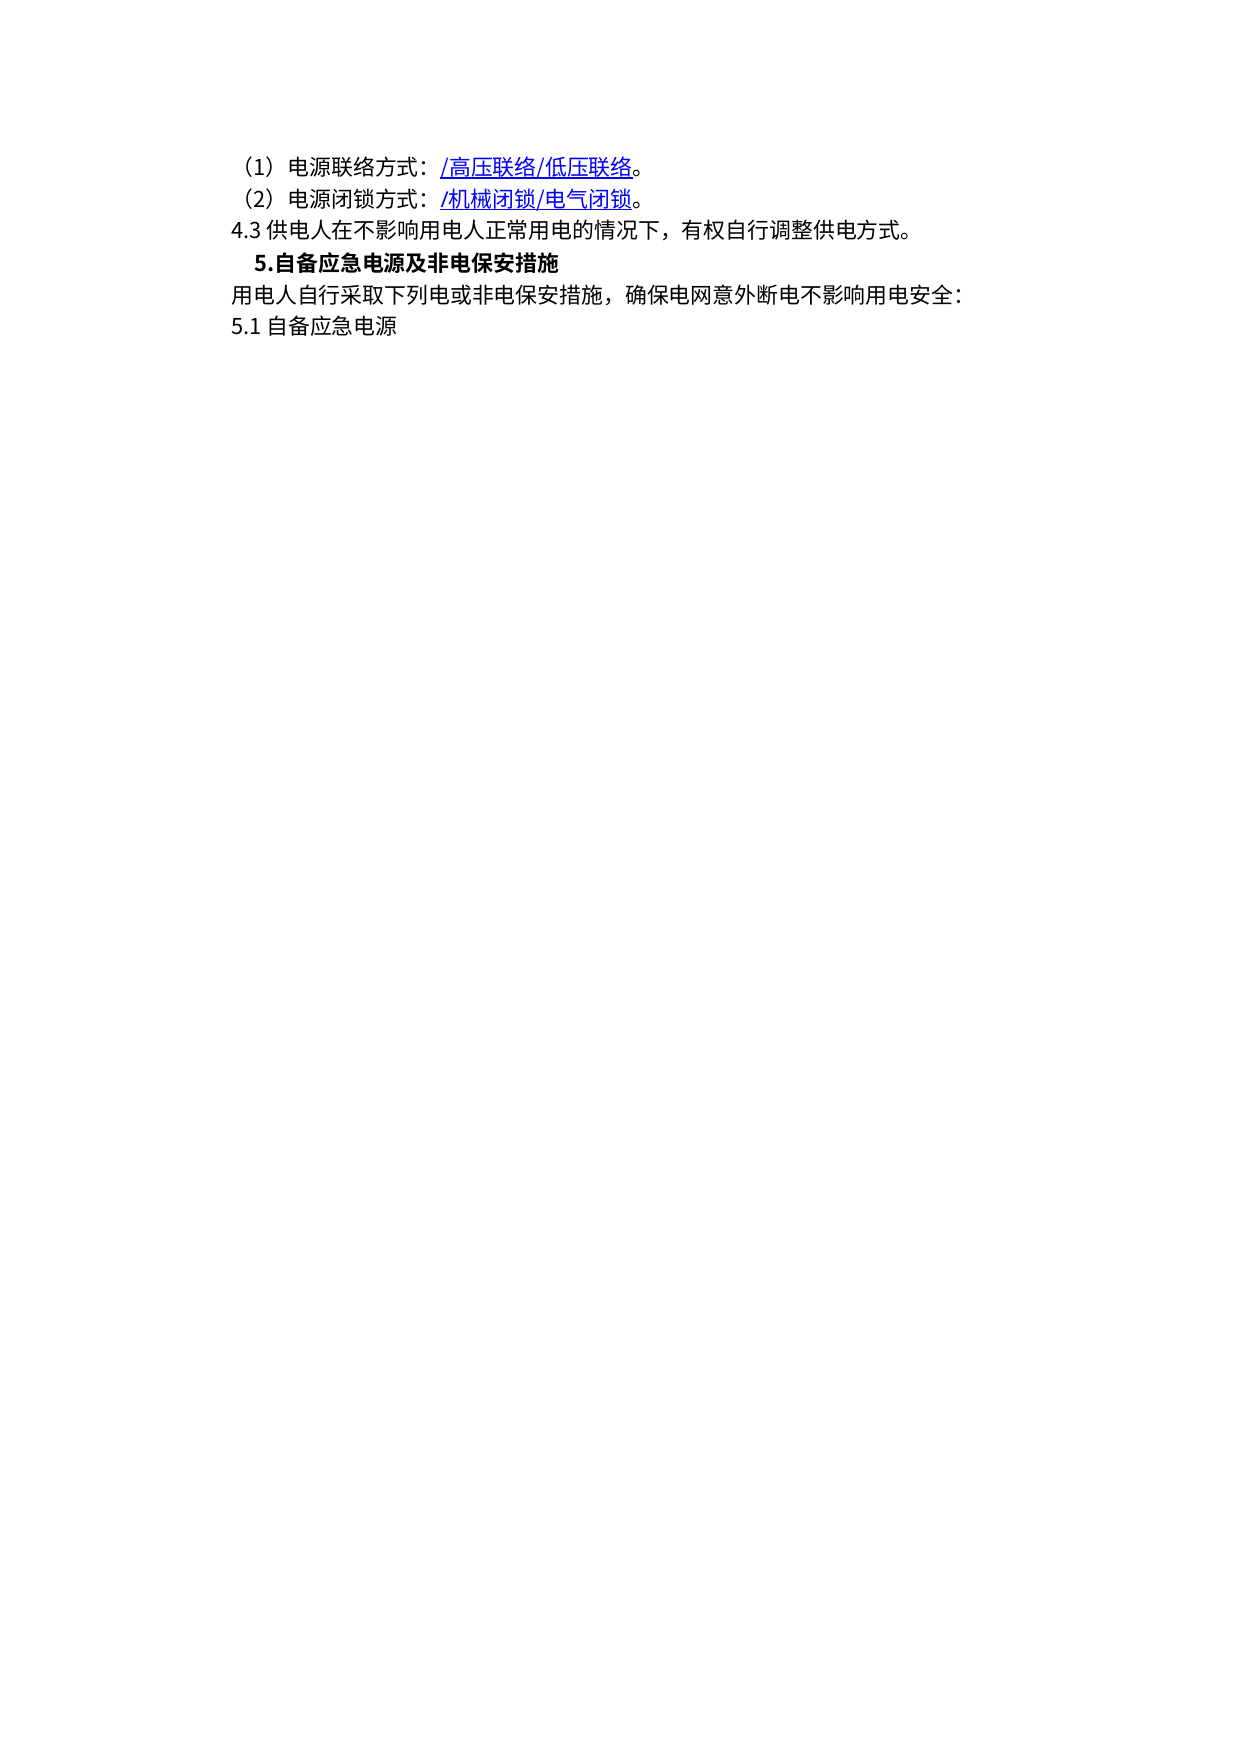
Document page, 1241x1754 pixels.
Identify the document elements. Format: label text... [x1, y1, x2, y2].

text 5.1自备应急电源 [187, 309, 1053, 341]
text 4.3供电人在不影响用电人正常用电的情况下，有权自行调整供电方式。 [187, 213, 1053, 245]
text 5.自备应急电源及非电保安措施 [210, 245, 1053, 278]
text 用电人自行采取下列电或非电保安措施，确保电网意外断电不影响用电安全： [187, 278, 1053, 309]
text （1）电源联络方式：/高压联络/低压联络。 [187, 150, 1053, 182]
text （2）电源闭锁方式：/机械闭锁/电气闭锁。 [187, 182, 1053, 213]
